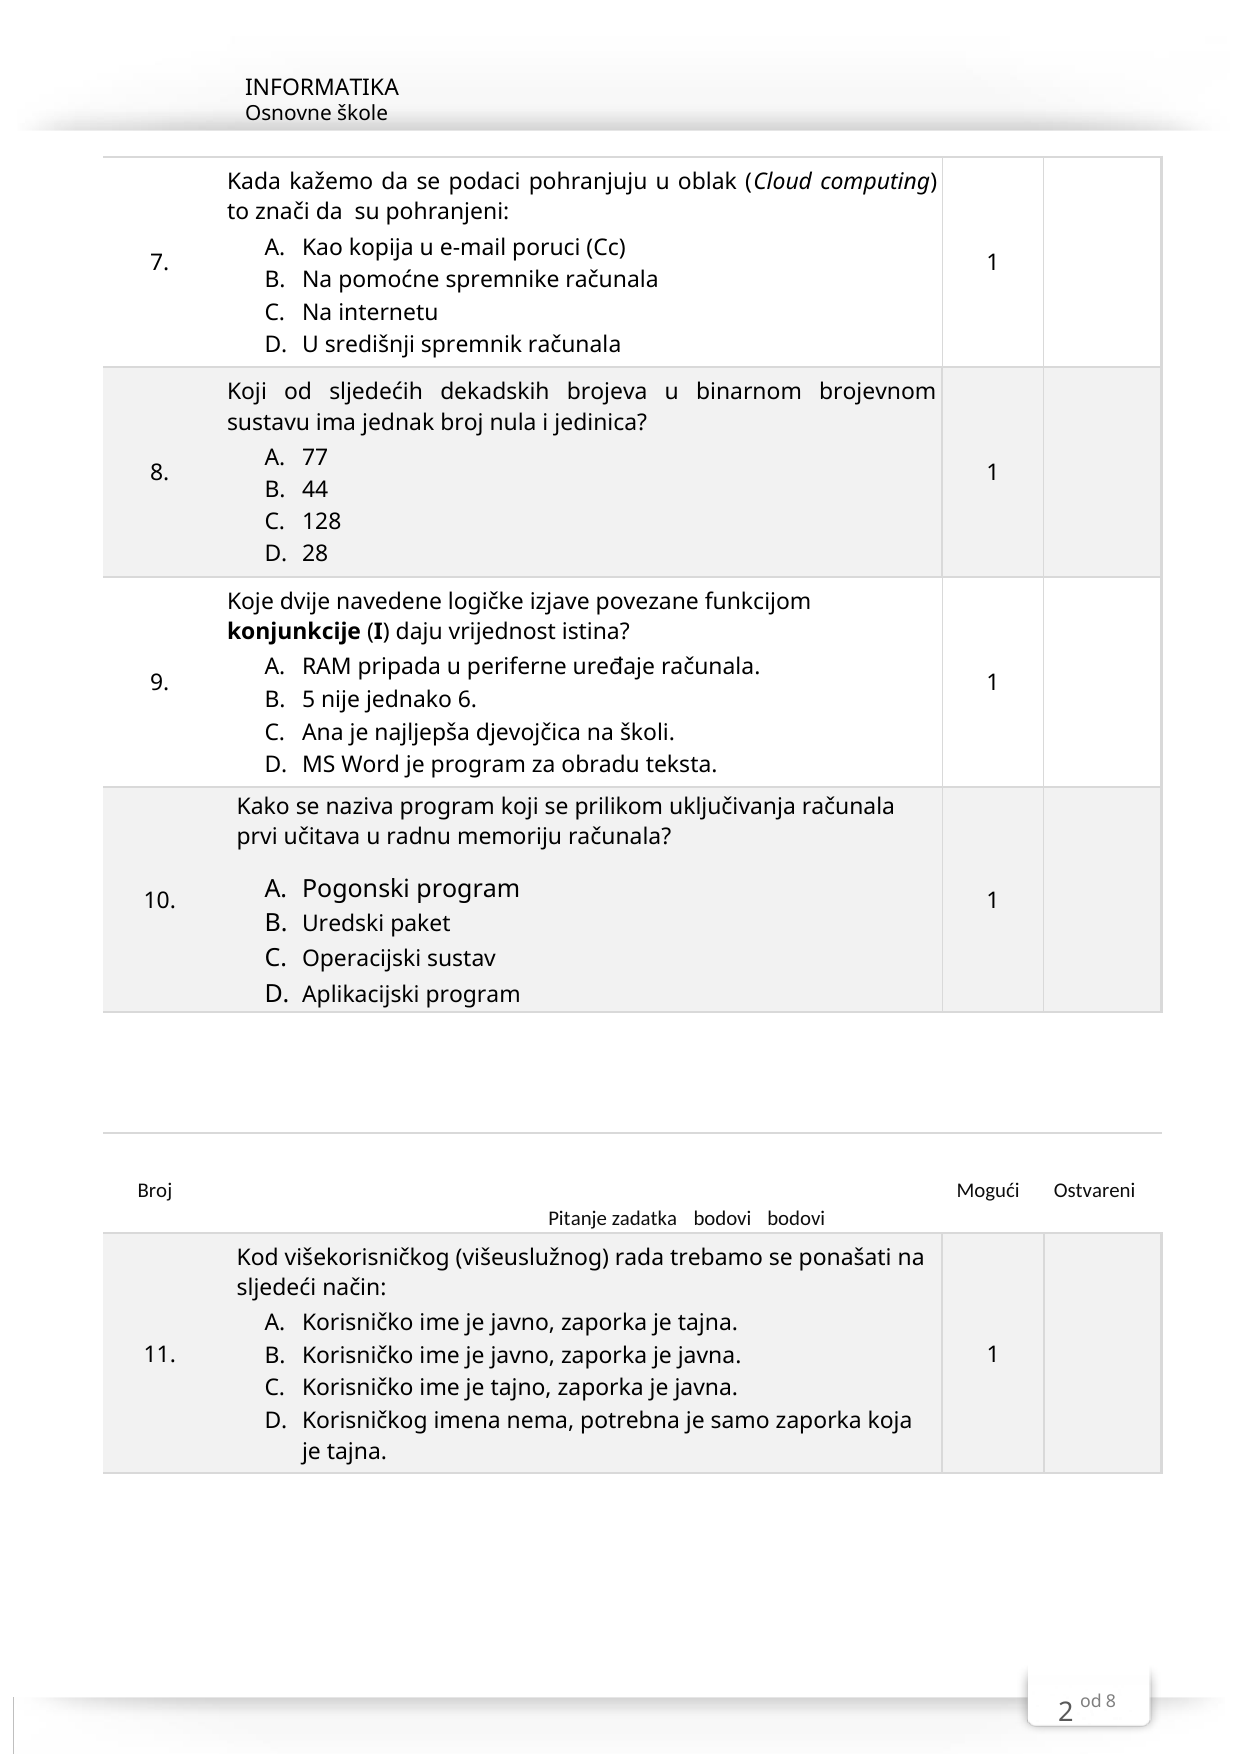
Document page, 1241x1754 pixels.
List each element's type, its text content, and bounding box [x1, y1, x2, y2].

table_cell [1044, 158, 1160, 366]
table_cell 1 [943, 368, 1043, 576]
table_header 1 [943, 1234, 1043, 1472]
table_cell Koji od sljedećih dekadskih brojeva u binarnom brojevnom sustavu ima jednak broj nula i jedinica? 77 44 128 28 [227, 368, 941, 576]
table_cell 1 [943, 788, 1043, 1011]
table_header 11. [103, 1234, 227, 1472]
picture [17, 36, 1230, 131]
table_header [1045, 1234, 1160, 1472]
table_cell Kada kažemo da se podaci pohranjuju u oblak (Cloud computing) to znači da su pohranjeni: Kao kopija u e-mail poruci (Cc) Na pomoćne spremnike računala Na internetu U središnji spremnik računala [227, 158, 942, 366]
picture [13, 1665, 1225, 1754]
table_cell 7. [103, 158, 227, 366]
text Broj Mogući Ostvareni [103, 1177, 1145, 1203]
table_cell [1044, 788, 1160, 1011]
table_cell [1044, 368, 1160, 576]
table_cell Koje dvije navedene logičke izjave povezane funkcijom konjunkcije (I) daju vrijednost istina? RAM pripada u periferne uređaje računala. 5 nije jednako 6. Ana je najljepša djevojčica na školi. MS Word je program za obradu teksta. [227, 578, 942, 786]
table_cell 9. [103, 578, 227, 786]
table_cell 1 [943, 158, 1043, 366]
table_cell 1 [943, 578, 1043, 786]
table_cell [1044, 578, 1160, 786]
table_cell Kako se naziva program koji se prilikom uključivanja računala prvi učitava u radnu memoriju računala? Pogonski program Uredski paket Operacijski sustav Aplikacijski program [227, 788, 942, 1011]
table_cell 8. [103, 368, 227, 576]
table_header Kod višekorisničkog (višeuslužnog) rada trebamo se ponašati na sljedeći način: Korisničko ime je javno, zaporka je tajna. Korisničko ime je javno, zaporka je javna. Korisničko ime je tajno, zaporka je javna. Korisničkog imena nema, potrebna je samo zaporka koja je tajna. [227, 1234, 941, 1472]
table_cell 10. [103, 788, 227, 1011]
text Pitanje zadatka bodovi bodovi [125, 1205, 1133, 1230]
